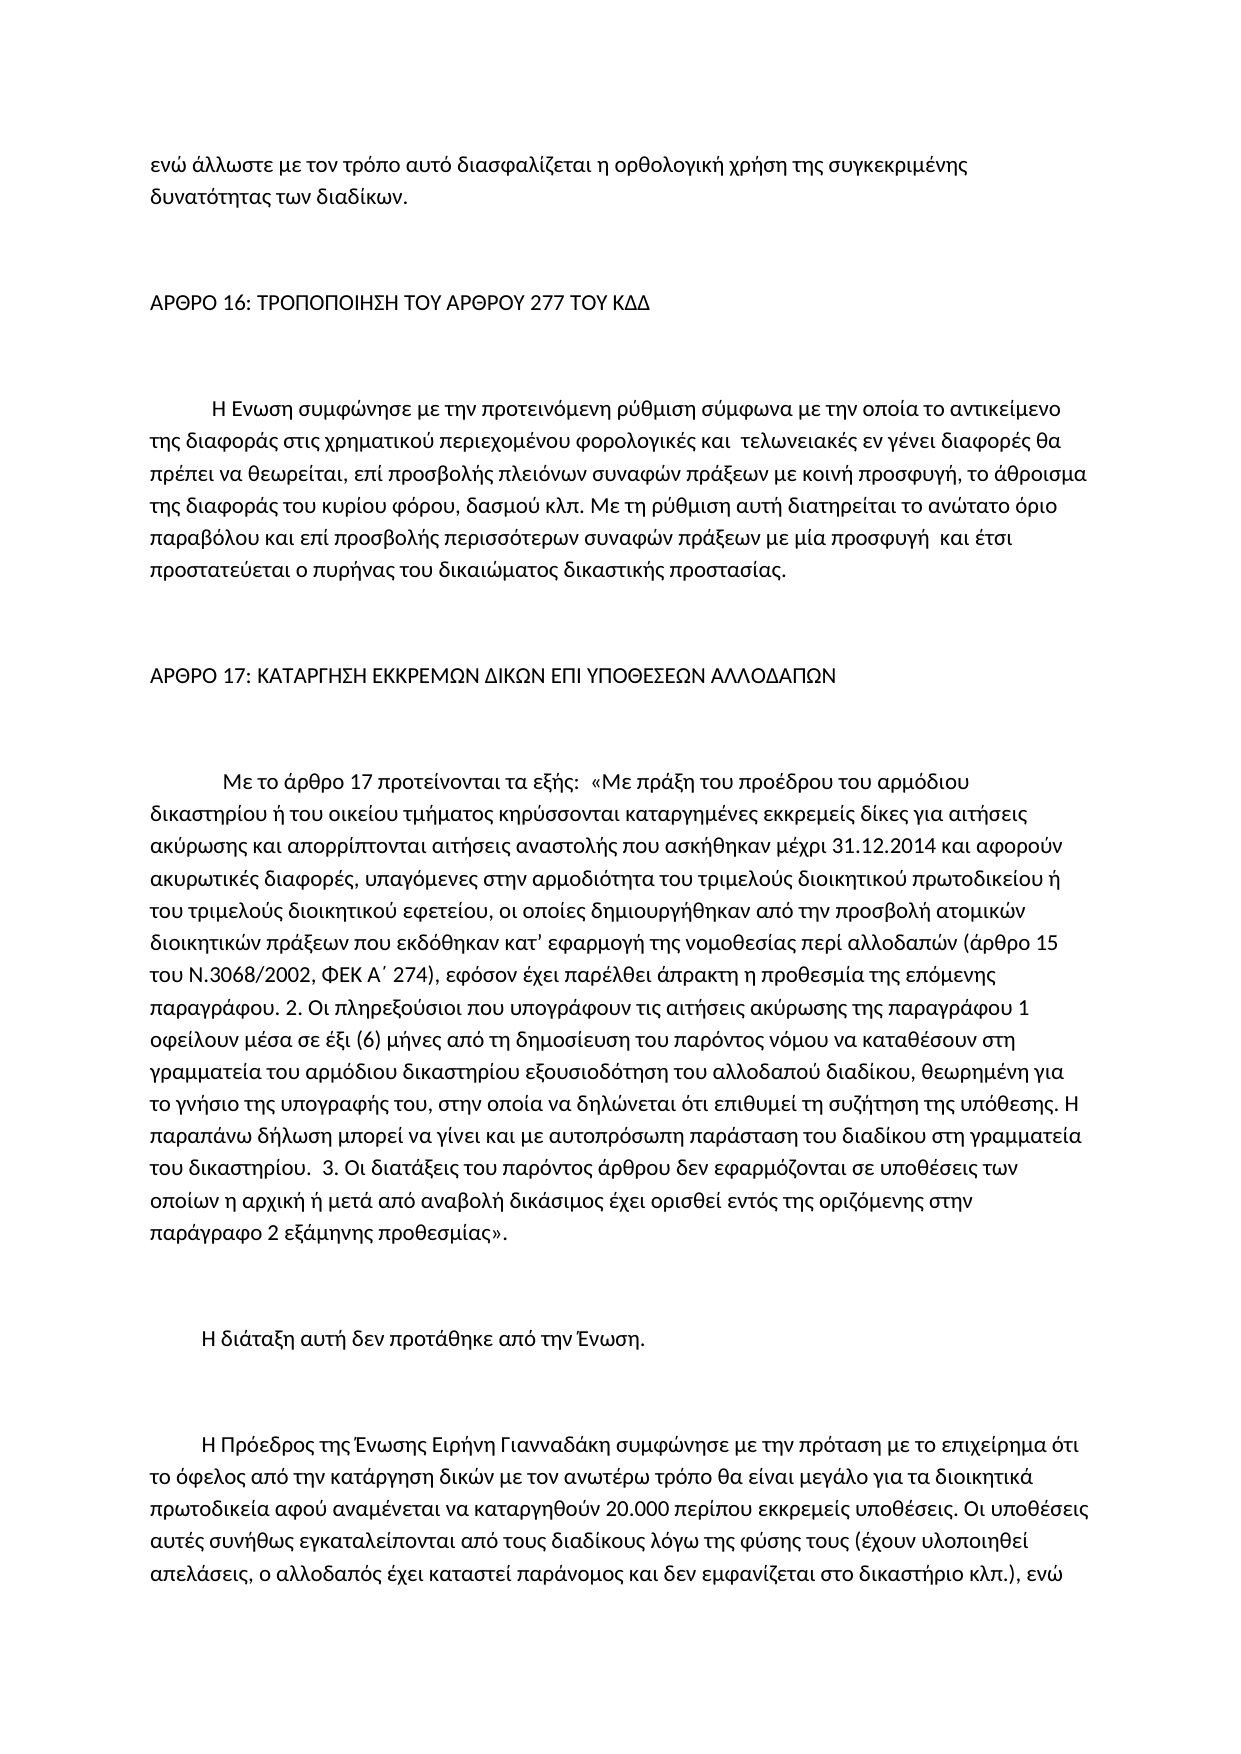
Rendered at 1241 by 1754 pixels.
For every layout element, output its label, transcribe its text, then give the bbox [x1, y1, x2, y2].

text Η Ένωση συμφώνησε με την προτεινόμενη ρύθμιση σύμφωνα με την οποία το αντικείμενο της διαφοράς στις χρηματικού περιεχομένου φορολογικές και τελωνειακές εν γένει διαφορές θα πρέπει να θεωρείται, επί προσβολής πλειόνων συναφών πράξεων με κοινή προσφυγή, το άθροισμα της διαφοράς του κυρίου φόρου, δασμού κλπ. Με τη ρύθμιση αυτή διατηρείται το ανώτατο όριο παραβόλου και επί προσβολής περισσότερων συναφών πράξεων με μία προσφυγή και έτσι προστατεύεται ο πυρήνας του δικαιώματος δικαστικής προστασίας. [150, 394, 1090, 583]
text Η διάταξη αυτή δεν προτάθηκε από την Ένωση. [150, 1324, 1090, 1352]
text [150, 150, 1090, 210]
text Mε το άρθρο 17 προτείνονται τα εξής: «Με πράξη του προέδρου του αρμόδιου δικαστηρίου ή του οικείου τμήματος κηρύσσονται καταργημένες εκκρεμείς δίκες για αιτήσεις ακύρωσης και απορρίπτονται αιτήσεις αναστολής που ασκήθηκαν μέχρι 31.12.2014 και αφορούν ακυρωτικές διαφορές, υπαγόμενες στην αρμοδιότητα του τριμελούς διοικητικού πρωτοδικείου ή του τριμελούς διοικητικού εφετείου, οι οποίες δημιουργήθηκαν από την προσβολή ατομικών διοικητικών πράξεων που εκδόθηκαν κατ’ εφαρμογή της νομοθεσίας περί αλλοδαπών (άρθρο 15 του Ν.3068/2002, ΦΕΚ Α΄ 274), εφόσον έχει παρέλθει άπρακτη η προθεσμία της επόμενης παραγράφου. 2. Οι πληρεξούσιοι που υπογράφουν τις αιτήσεις ακύρωσης της παραγράφου 1 οφείλουν μέσα σε έξι (6) μήνες από τη δημοσίευση του παρόντος νόμου να καταθέσουν στη γραμματεία του αρμόδιου δικαστηρίου εξουσιοδότηση του αλλοδαπού διαδίκου, θεωρημένη για το γνήσιο της υπογραφής του, στην οποία να δηλώνεται ότι επιθυμεί τη συζήτηση της υπόθεσης. Η παραπάνω δήλωση μπορεί να γίνει και με αυτοπρόσωπη παράσταση του διαδίκου στη γραμματεία του δικαστηρίου. 3. Οι διατάξεις του παρόντος άρθρου δεν εφαρμόζονται σε υποθέσεις των οποίων η αρχική ή μετά από αναβολή δικάσιμος έχει ορισθεί εντός της οριζόμενης στην παράγραφο 2 εξάμηνης προθεσμίας». [150, 767, 1090, 1246]
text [150, 1430, 1090, 1587]
text AΡΘΡΟ 16: ΤΡΟΠΟΠΟΙΗΣΗ ΤΟΥ ΑΡΘΡΟΥ 277 ΤΟΥ ΚΔΔ [150, 288, 1090, 316]
text ΑΡΘΡΟ 17: KΑΤΑΡΓΗΣΗ ΕΚΚΡΕΜΩΝ ΔΙΚΩΝ ΕΠΙ ΥΠΟΘΕΣΕΩΝ ΑΛΛOΔΑΠΩΝ [150, 661, 1090, 689]
